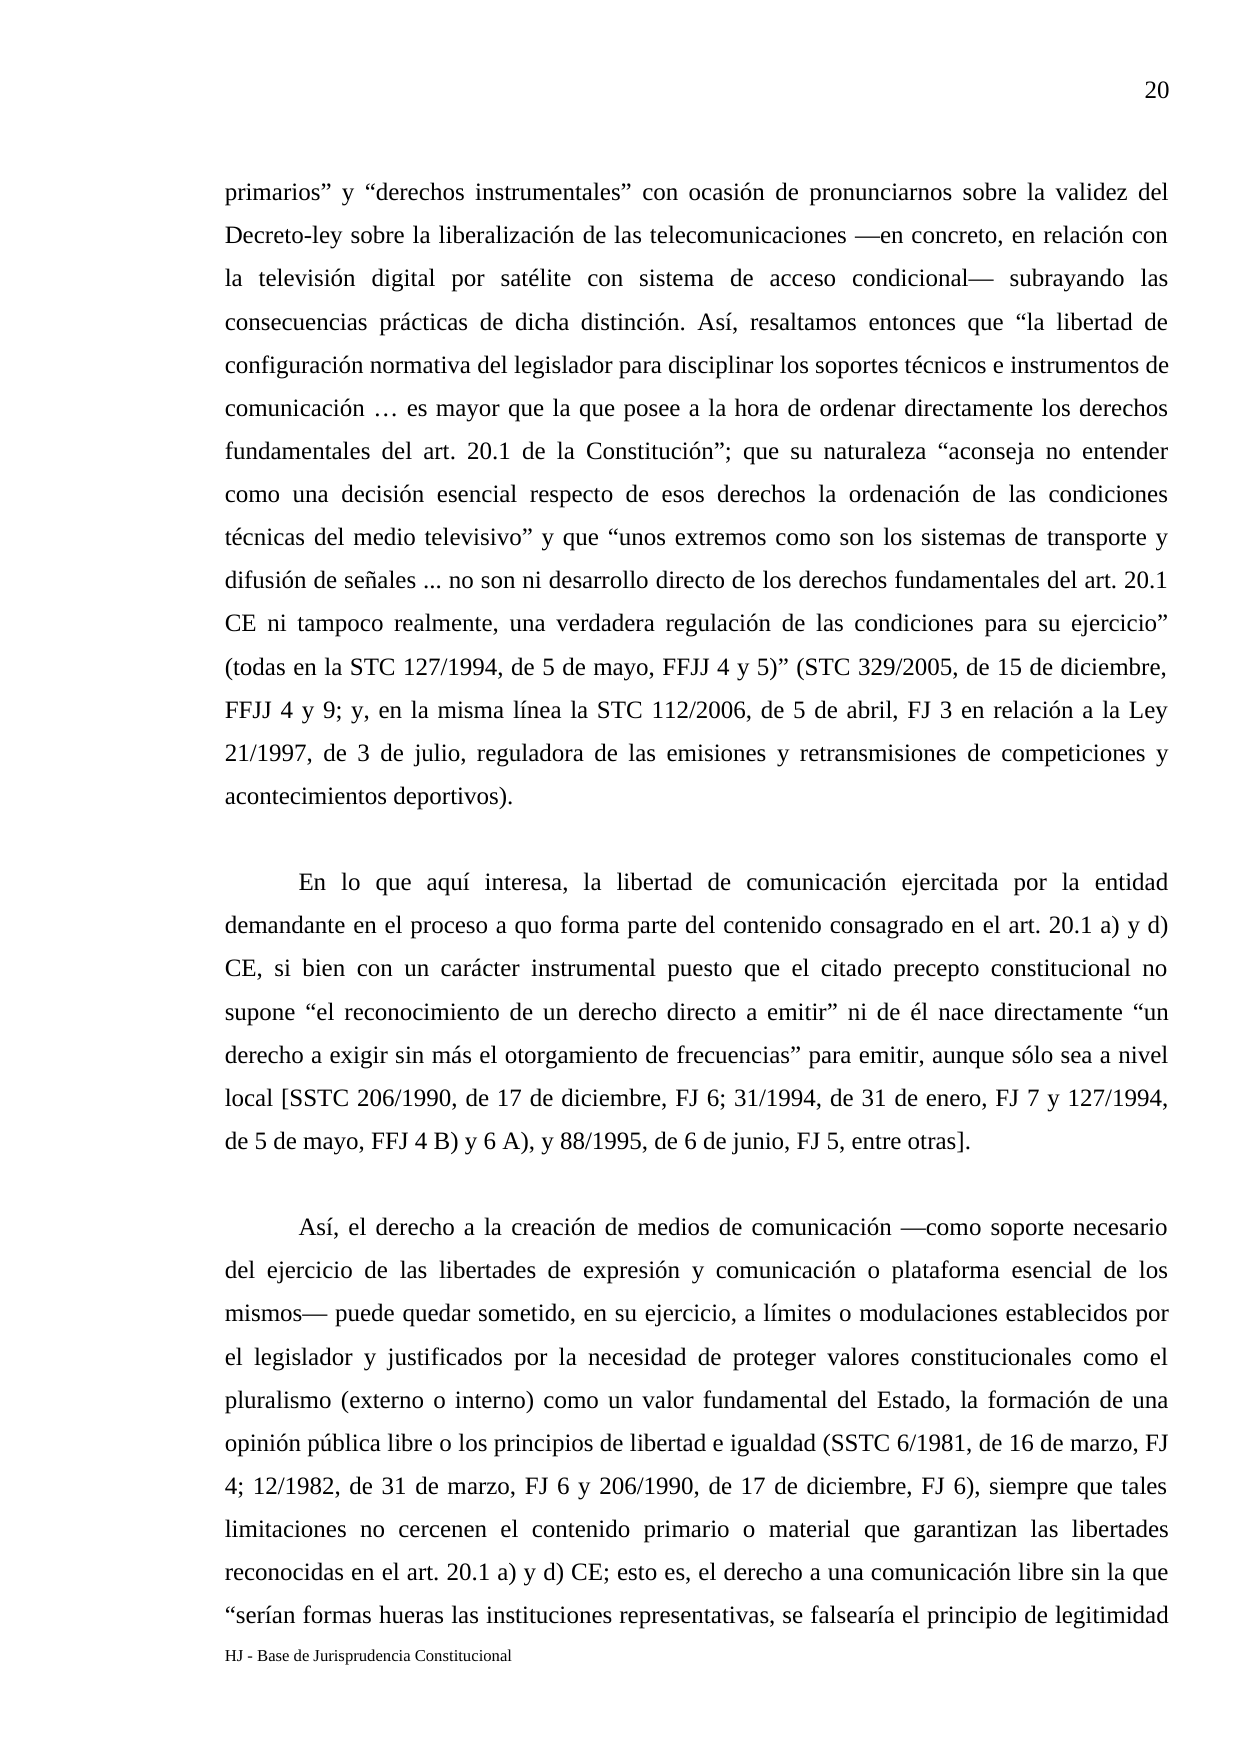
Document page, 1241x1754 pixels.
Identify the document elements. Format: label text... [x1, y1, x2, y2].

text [224, 177, 1169, 810]
text En lo que aquí interesa, la libertad de comunicación ejercitada por la entidad demandante en el proceso a quo forma parte del contenido consagrado en el art. 20.1 a) y d) CE, si bien con un carácter instrumental puesto que el citado precepto constitucional no supone “el reconocimiento de un derecho directo a emitir” ni de él nace directamente “un derecho a exigir sin más el otorgamiento de frecuencias” para emitir, aunque sólo sea a nivel local [SSTC 206/1990, de 17 de diciembre, FJ 6; 31/1994, de 31 de enero, FJ 7 y 127/1994, de 5 de mayo, FFJ 4 B) y 6 A), y 88/1995, de 6 de junio, FJ 5, entre otras]. [224, 867, 1169, 1155]
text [224, 1212, 1169, 1629]
